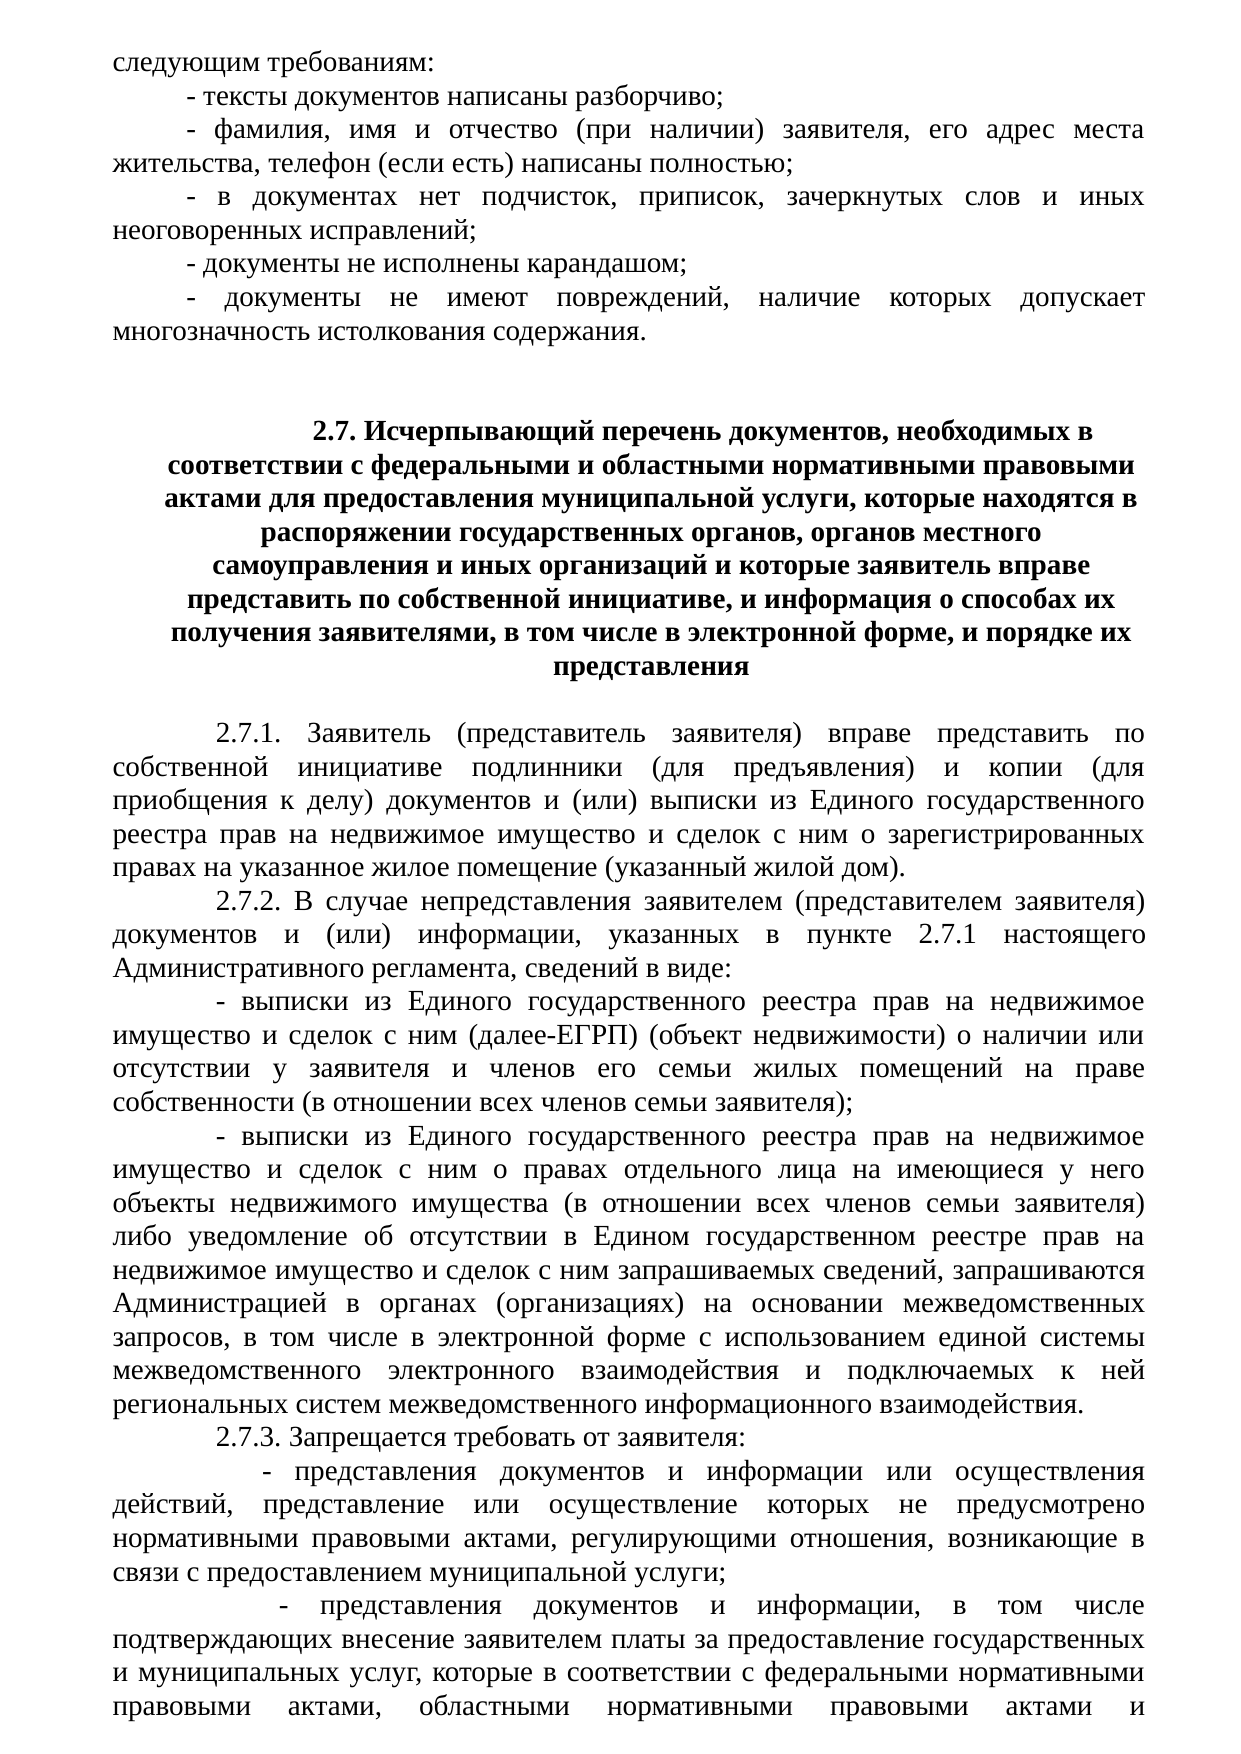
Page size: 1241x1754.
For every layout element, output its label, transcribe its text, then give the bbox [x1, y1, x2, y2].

text - выписки из Единого государственного реестра прав на недвижимое имущество и сделок с ним о правах отдельного лица на имеющиеся у него объекты недвижимого имущества (в отношении всех членов семьи заявителя) либо уведомление об отсутствии в Едином государственном реестре прав на недвижимое имущество и сделок с ним запрашиваемых сведений, запрашиваются Администрацией в органах (организациях) на основании межведомственных запросов, в том числе в электронной форме с использованием единой системы межведомственного электронного взаимодействия и подключаемых к ней региональных систем межведомственного информационного взаимодействия. [112, 1118, 1146, 1419]
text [112, 1587, 1146, 1721]
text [112, 44, 1146, 78]
text - документы не имеют повреждений, наличие которых допускает многозначность истолкования содержания. [112, 279, 1146, 346]
text 2.7.3. Запрещается требовать от заявителя: [112, 1419, 1146, 1453]
text - в документах нет подчисток, приписок, зачеркнутых слов и иных неоговоренных исправлений; [112, 178, 1146, 246]
text - выписки из Единого государственного реестра прав на недвижимое имущество и сделок с ним (далее-ЕГРП) (объект недвижимости) о наличии или отсутствии у заявителя и членов его семьи жилых помещений на праве собственности (в отношении всех членов семьи заявителя); [112, 983, 1146, 1118]
text 2.7.2. В случае непредставления заявителем (представителем заявителя) документов и (или) информации, указанных в пункте 2.7.1 настоящего Административного регламента, сведений в виде: [112, 883, 1146, 983]
text - документы не исполнены карандашом; [112, 246, 1146, 279]
text 2.7. Исчерпывающий перечень документов, необходимых в соответствии с федеральными и областными нормативными правовыми актами для предоставления муниципальной услуги, которые находятся в распоряжении государственных органов, органов местного самоуправления и иных организаций и которые заявитель вправе представить по собственной инициативе, и информация о способах их получения заявителями, в том числе в электронной форме, и порядке их представления [157, 413, 1146, 682]
text - тексты документов написаны разборчиво; [112, 78, 1146, 111]
text - фамилия, имя и отчество (при наличии) заявителя, его адрес места жительства, телефон (если есть) написаны полностью; [112, 111, 1146, 178]
text - представления документов и информации или осуществления действий, представление или осуществление которых не предусмотрено нормативными правовыми актами, регулирующими отношения, возникающие в связи с предоставлением муниципальной услуги; [112, 1453, 1146, 1587]
text 2.7.1. Заявитель (представитель заявителя) вправе представить по собственной инициативе подлинники (для предъявления) и копии (для приобщения к делу) документов и (или) выписки из Единого государственного реестра прав на недвижимое имущество и сделок с ним о зарегистрированных правах на указанное жилое помещение (указанный жилой дом). [112, 715, 1146, 883]
